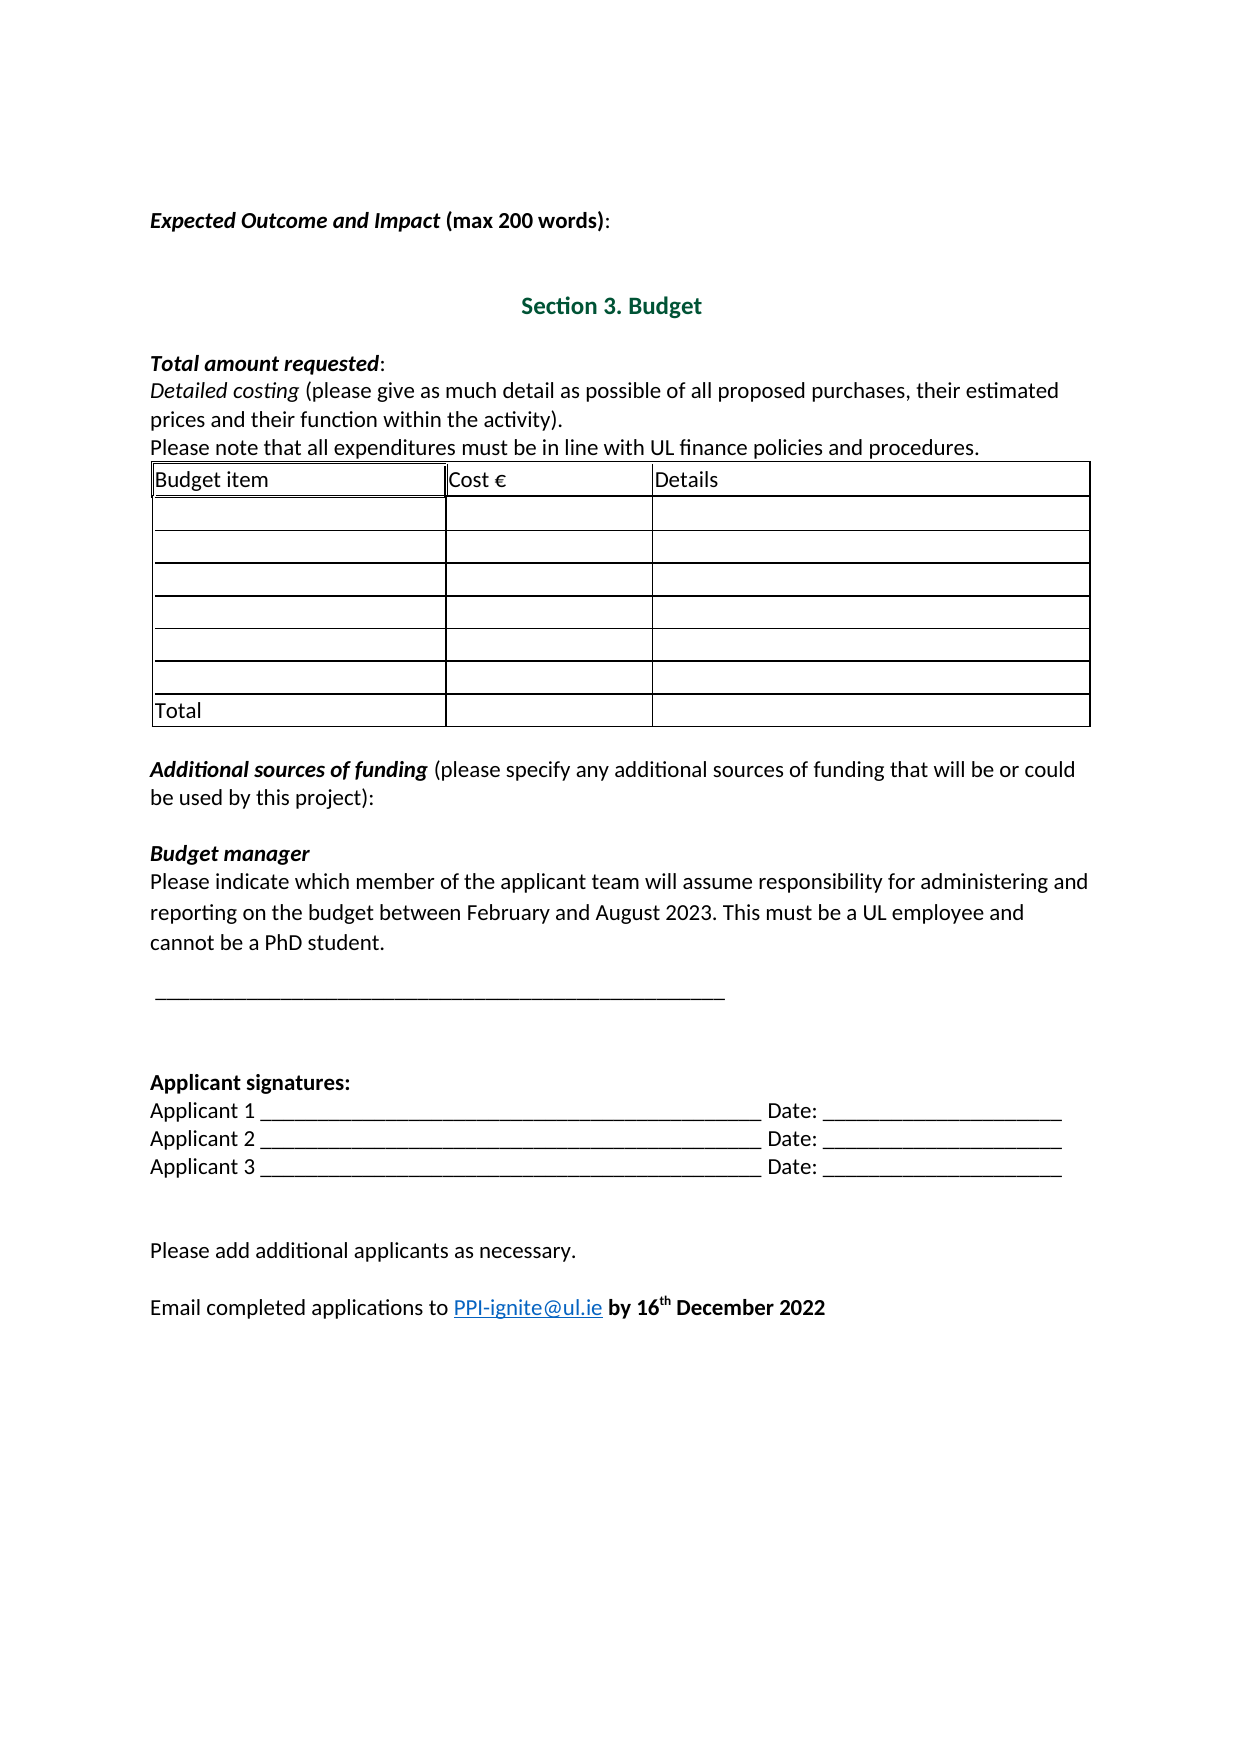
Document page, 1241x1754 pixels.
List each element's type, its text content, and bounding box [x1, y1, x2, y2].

text Applicant 2 ____________________________________________ Date: _____________________ [150, 1124, 1090, 1152]
table_cell Total [153, 693, 445, 726]
table_cell [653, 662, 1089, 693]
text Applicant 3 ____________________________________________ Date: _____________________ [150, 1152, 1090, 1181]
table_cell [653, 564, 1089, 595]
table_cell [153, 562, 445, 595]
text Email completed applications to PPI-ignite@ul.ie by 16th December 2022 [150, 1293, 1090, 1321]
text Please indicate which member of the applicant team will assume responsibility for administering and reporting on the budget between February and August 2023. This must be a UL employee and cannot be a PhD student. [150, 867, 1090, 956]
text Applicant 1 ____________________________________________ Date: _____________________ [150, 1096, 1090, 1124]
table_cell [153, 660, 445, 693]
table_cell [653, 695, 1089, 726]
table_cell [447, 564, 652, 595]
table_cell [447, 695, 652, 726]
table_cell [153, 495, 445, 529]
text Detailed costing (please give as much detail as possible of all proposed purchases, their estimated prices and their function within the activity). Please note that all expenditures must be in line with UL finance policies and procedures. [150, 377, 1090, 461]
text Additional sources of funding (please specify any additional sources of funding that will be or could be used by this project): [150, 755, 1090, 811]
table_cell [153, 628, 445, 660]
table_cell [447, 597, 652, 628]
text __________________________________________________ [150, 975, 1090, 1003]
table_cell [447, 662, 652, 693]
text Total amount requested: [150, 321, 1090, 377]
table_cell [447, 531, 652, 562]
table_cell [447, 497, 652, 529]
table_header Details [652, 462, 1089, 495]
table_cell [653, 497, 1089, 529]
table_cell [153, 595, 445, 628]
table_header Budget item [154, 464, 446, 495]
table_header Cost € [446, 462, 652, 495]
table_cell [653, 531, 1089, 562]
text Expected Outcome and Impact (max 200 words): [150, 206, 1090, 234]
table_cell [447, 629, 652, 660]
text Please add additional applicants as necessary. [150, 1237, 1090, 1264]
text Section 3. Budget [150, 262, 1090, 321]
table_cell [153, 530, 445, 562]
table_cell [653, 597, 1089, 628]
text Applicant signatures: [150, 1068, 1090, 1096]
text Budget manager [150, 839, 1090, 867]
table_cell [653, 629, 1089, 660]
